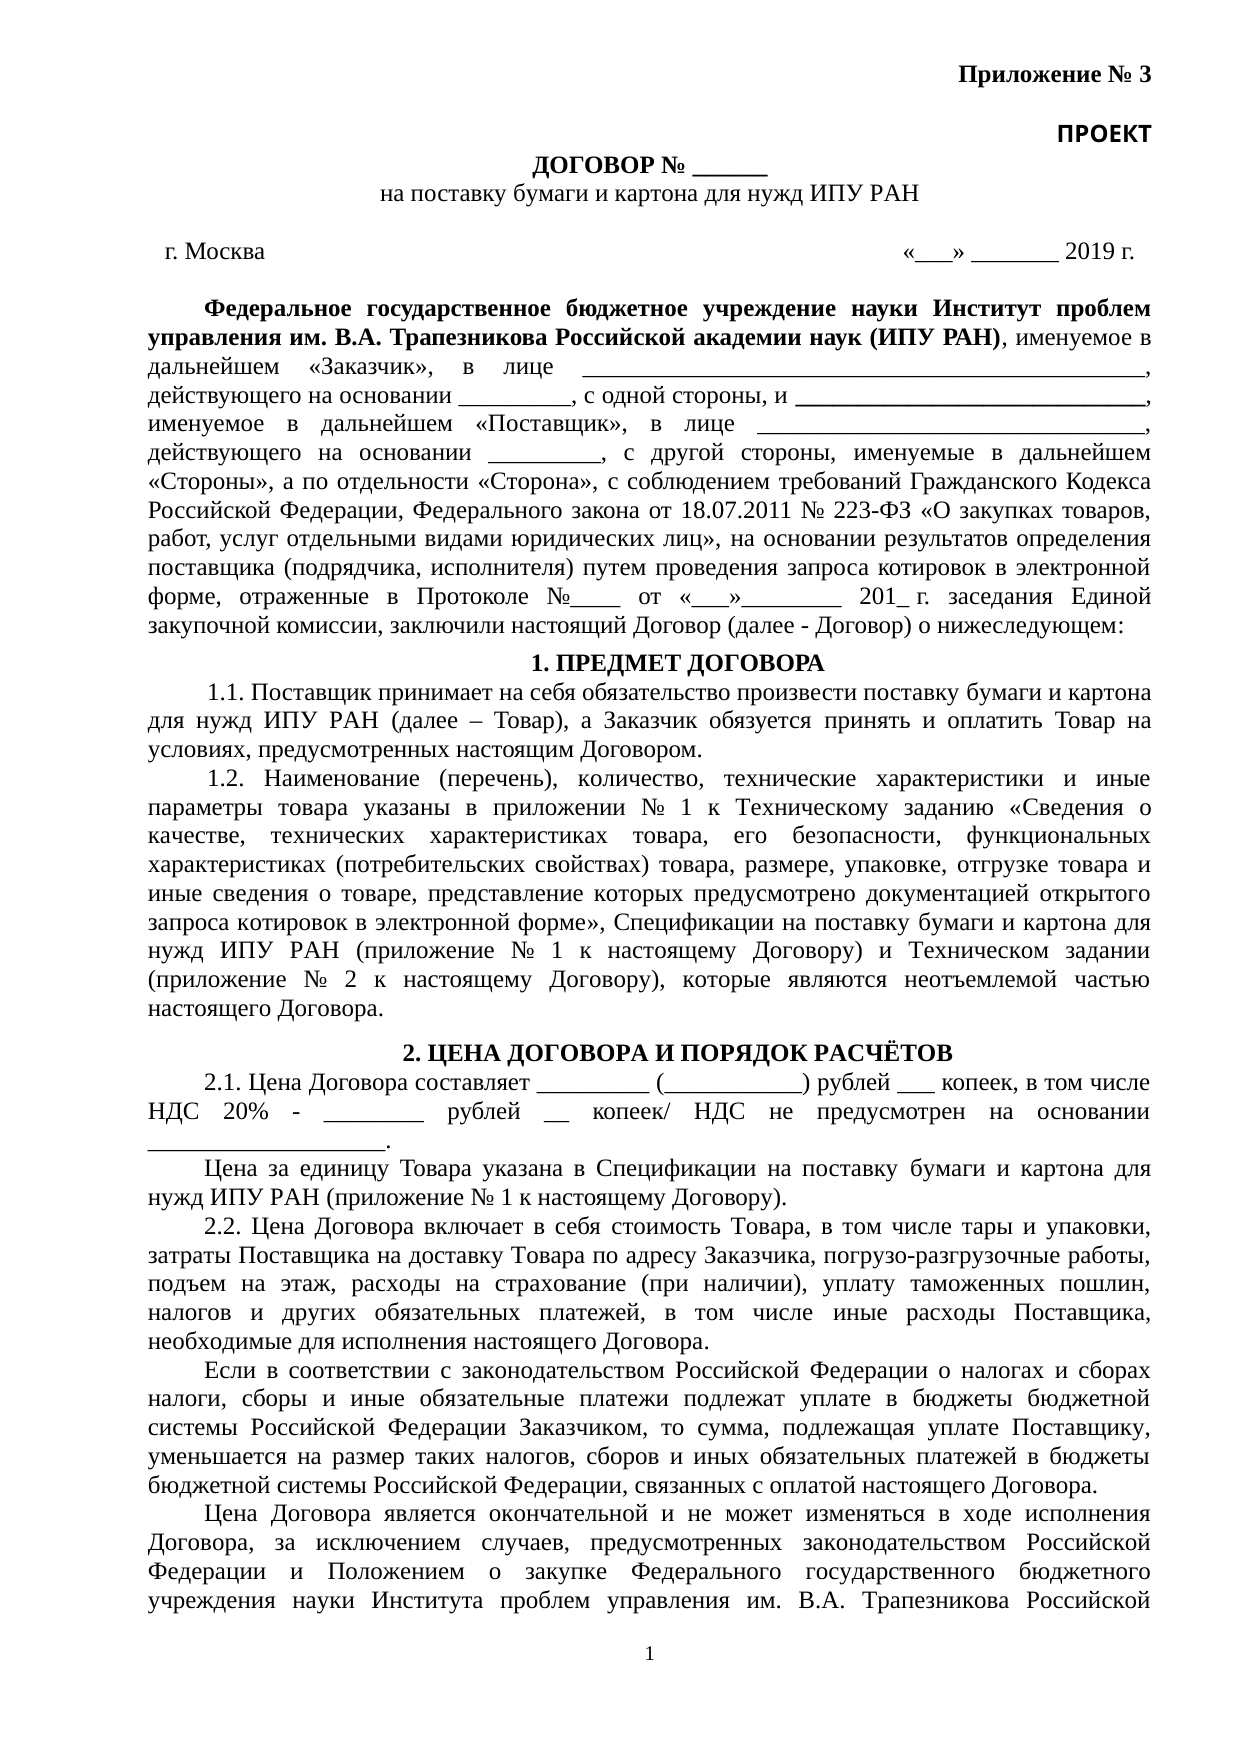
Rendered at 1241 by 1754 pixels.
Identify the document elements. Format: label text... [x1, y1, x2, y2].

text ДОГОВОР № ______ [148, 150, 1152, 178]
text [148, 1498, 1152, 1613]
text 1. ПРЕДМЕТ ДОГОВОРА [148, 648, 1152, 677]
text Федеральное государственное бюджетное учреждение науки Институт проблем управления им. В.А. Трапезникова Российской академии наук (ИПУ РАН), именуемое в дальнейшем «Заказчик», в лице _____________________________________________, действующего на основании _________, с одной стороны, и ____________________________, именуемое в дальнейшем «Поставщик», в лице _______________________________, действующего на основании _________, с другой стороны, именуемые в дальнейшем «Стороны», а по отдельности «Сторона», с соблюдением требований Гражданского Кодекса Российской Федерации, Федерального закона от 18.07.2011 № 223-ФЗ «О закупках товаров, работ, услуг отдельными видами юридических лиц», на основании результатов определения поставщика (подрядчика, исполнителя) путем проведения запроса котировок в электронной форме, отраженные в Протоколе №____ от «___»________ 201_ г. заседания Единой закупочной комиссии, заключили настоящий Договор (далее - Договор) о нижеследующем: [148, 293, 1152, 638]
text Если в соответствии с законодательством Российской Федерации о налогах и сборах налоги, сборы и иные обязательные платежи подлежат уплате в бюджеты бюджетной системы Российской Федерации Заказчиком, то сумма, подлежащая уплате Поставщику, уменьшается на размер таких налогов, сборов и иных обязательных платежей в бюджеты бюджетной системы Российской Федерации, связанных с оплатой настоящего Договора. [148, 1355, 1152, 1498]
text 2.1. Цена Договора составляет _________ (___________) рублей ___ копеек, в том числе НДС 20% - ________ рублей __ копеек/ НДС не предусмотрен на основании ___________________. [148, 1067, 1152, 1153]
text г. Москва «___» _______ 2019 г. [148, 236, 1152, 265]
text 1.2. Наименование (перечень), количество, технические характеристики и иные параметры товара указаны в приложении № 1 к Техническому заданию «Сведения о качестве, технических характеристиках товара, его безопасности, функциональных характеристиках (потребительских свойствах) товара, размере, упаковке, отгрузке товара и иные сведения о товаре, представление которых предусмотрено документацией открытого запроса котировок в электронной форме», Спецификации на поставку бумаги и картона для нужд ИПУ РАН (приложение № 1 к настоящему Договору) и Техническом задании (приложение № 2 к настоящему Договору), которые являются неотъемлемой частью настоящего Договора. [148, 763, 1152, 1022]
text 2. ЦЕНА ДОГОВОРА И ПОРЯДОК РАСЧЁТОВ [148, 1038, 1152, 1067]
text Приложение № 3 [148, 59, 1152, 88]
text 1.1. Поставщик принимает на себя обязательство произвести поставку бумаги и картона для нужд ИПУ РАН (далее – Товар), а Заказчик обязуется принять и оплатить Товар на условиях, предусмотренных настоящим Договором. [148, 677, 1152, 763]
text на поставку бумаги и картона для нужд ИПУ РАН [148, 178, 1152, 207]
text ПРОЕКТ [148, 117, 1152, 150]
text 2.2. Цена Договора включает в себя стоимость Товара, в том числе тары и упаковки, затраты Поставщика на доставку Товара по адресу Заказчика, погрузо-разгрузочные работы, подъем на этаж, расходы на страхование (при наличии), уплату таможенных пошлин, налогов и других обязательных платежей, в том числе иные расходы Поставщика, необходимые для исполнения настоящего Договора. [148, 1211, 1152, 1355]
text Цена за единицу Товара указана в Спецификации на поставку бумаги и картона для нужд ИПУ РАН (приложение № 1 к настоящему Договору). [148, 1153, 1152, 1211]
